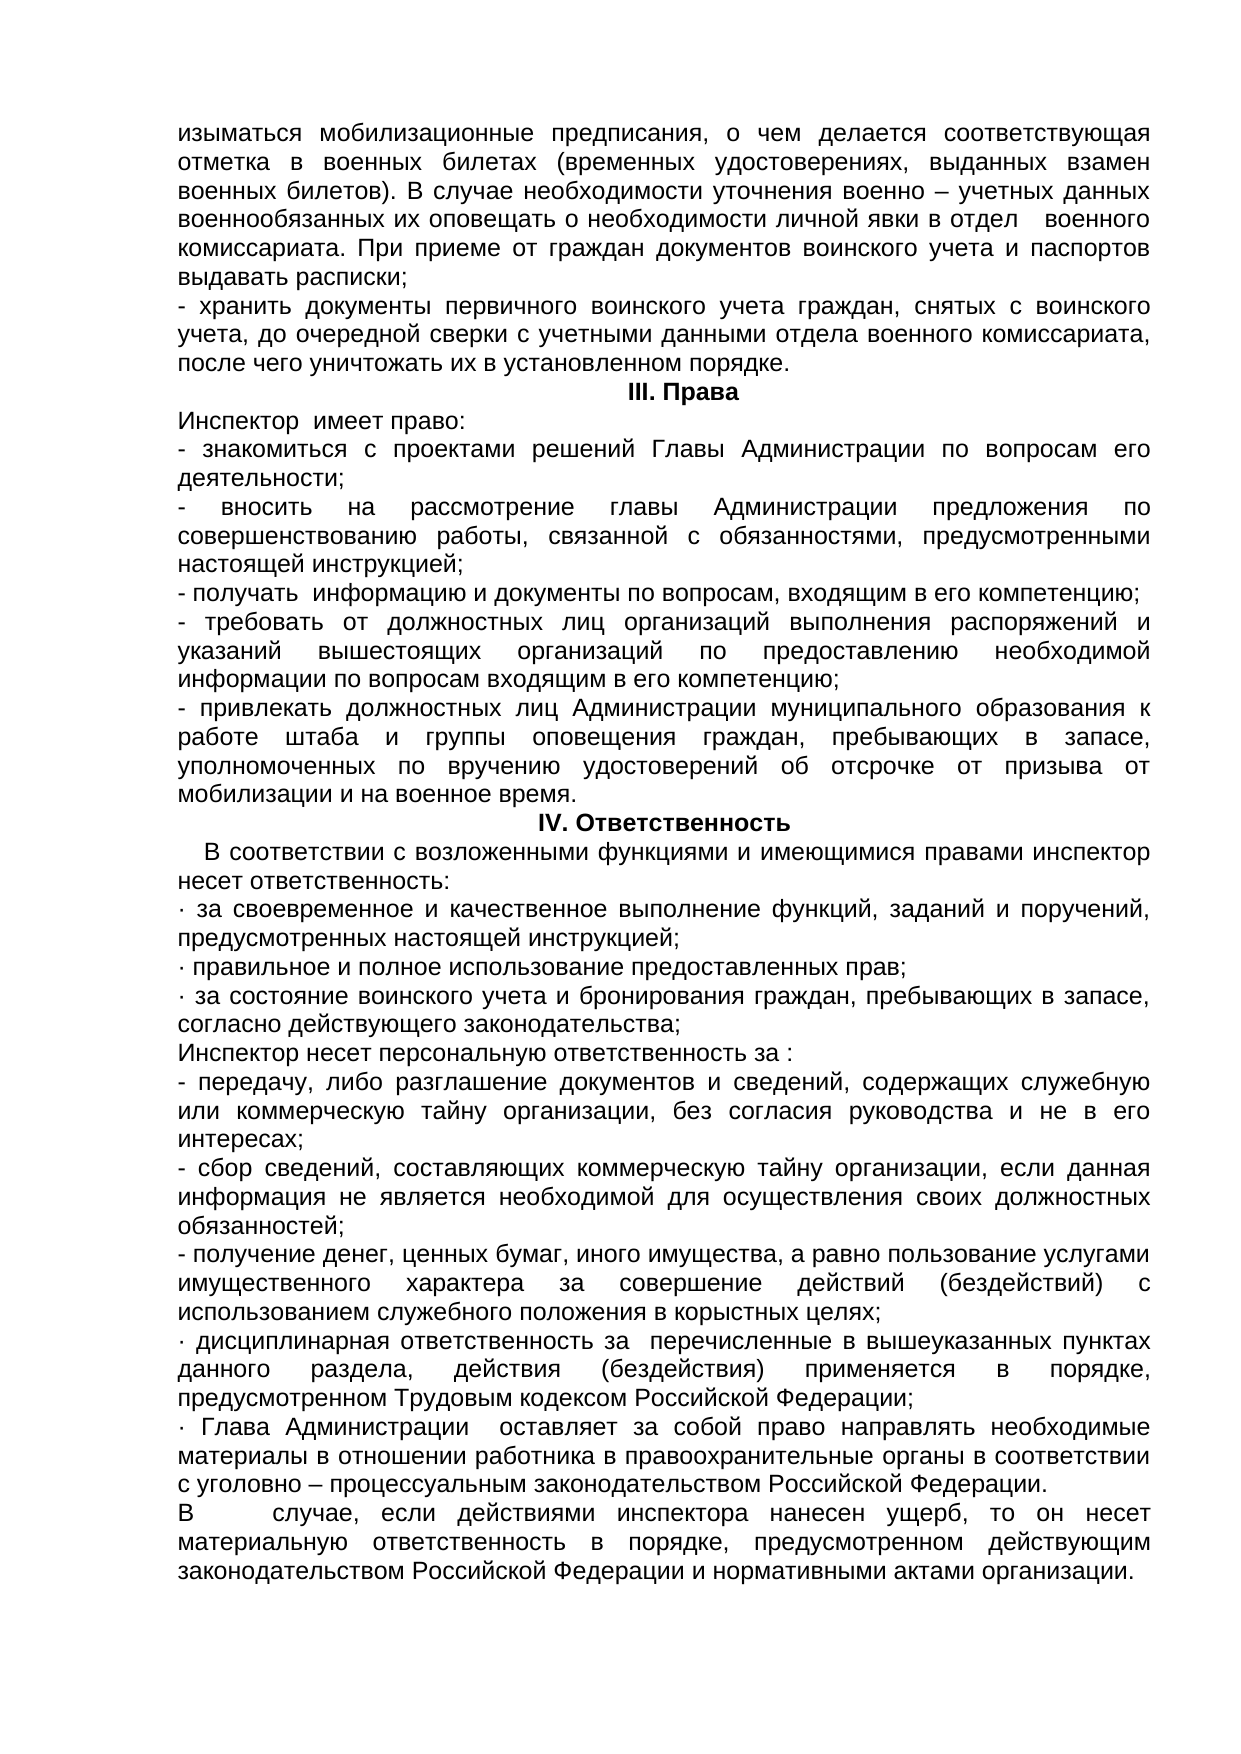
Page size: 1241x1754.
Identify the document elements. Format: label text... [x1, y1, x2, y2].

text В соответствии с возложенными функциями и имеющимися правами инспектор несет ответственность: [177, 837, 1152, 894]
text · за состояние воинского учета и бронирования граждан, пребывающих в запасе, согласно действующего законодательства; [177, 981, 1152, 1038]
text Инспектор несет персональную ответственность за : [177, 1038, 1152, 1067]
text - передачу, либо разглашение документов и сведений, содержащих служебную или коммерческую тайну организации, без согласия руководства и не в его интересах; [177, 1067, 1152, 1153]
text В случае, если действиями инспектора нанесен ущерб, то он несет материальную ответственность в порядке, предусмотренном действующим законодательством Российской Федерации и нормативными актами организации. [177, 1498, 1152, 1584]
text - требовать от должностных лиц организаций выполнения распоряжений и указаний вышестоящих организаций по предоставлению необходимой информации по вопросам входящим в его компетенцию; [177, 607, 1152, 693]
text - привлекать должностных лиц Администрации муниципального образования к работе штаба и группы оповещения граждан, пребывающих в запасе, уполномоченных по вручению удостоверений об отсрочке от призыва от мобилизации и на военное время. [177, 693, 1152, 808]
text - сбор сведений, составляющих коммерческую тайну организации, если данная информация не является необходимой для осуществления своих должностных обязанностей; [177, 1153, 1152, 1239]
text - получение денег, ценных бумаг, иного имущества, а равно пользование услугами имущественного характера за совершение действий (бездействий) с использованием служебного положения в корыстных целях; [177, 1239, 1152, 1326]
text - знакомиться с проектами решений Главы Администрации по вопросам его деятельности; [177, 434, 1152, 492]
text Инспектор имеет право: [177, 406, 1152, 434]
text IV. Ответственность [177, 808, 1152, 837]
text III. Права [215, 377, 1152, 406]
text · дисциплинарная ответственность за перечисленные в вышеуказанных пунктах данного раздела, действия (бездействия) применяется в порядке, предусмотренном Трудовым кодексом Российской Федерации; [177, 1326, 1152, 1412]
text - вносить на рассмотрение главы Администрации предложения по совершенствованию работы, связанной с обязанностями, предусмотренными настоящей инструкцией; [177, 492, 1152, 578]
text - хранить документы первичного воинского учета граждан, снятых с воинского учета, до очередной сверки с учетными данными отдела военного комиссариата, после чего уничтожать их в установленном порядке. [177, 291, 1152, 377]
text · за своевременное и качественное выполнение функций, заданий и поручений, предусмотренных настоящей инструкцией; [177, 894, 1152, 952]
text - получать информацию и документы по вопросам, входящим в его компетенцию; [177, 578, 1152, 607]
text · правильное и полное использование предоставленных прав; [177, 952, 1152, 981]
text · Глава Администрации оставляет за собой право направлять необходимые материалы в отношении работника в правоохранительные органы в соответствии с уголовно – процессуальным законодательством Российской Федерации. [177, 1412, 1152, 1498]
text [177, 118, 1152, 291]
